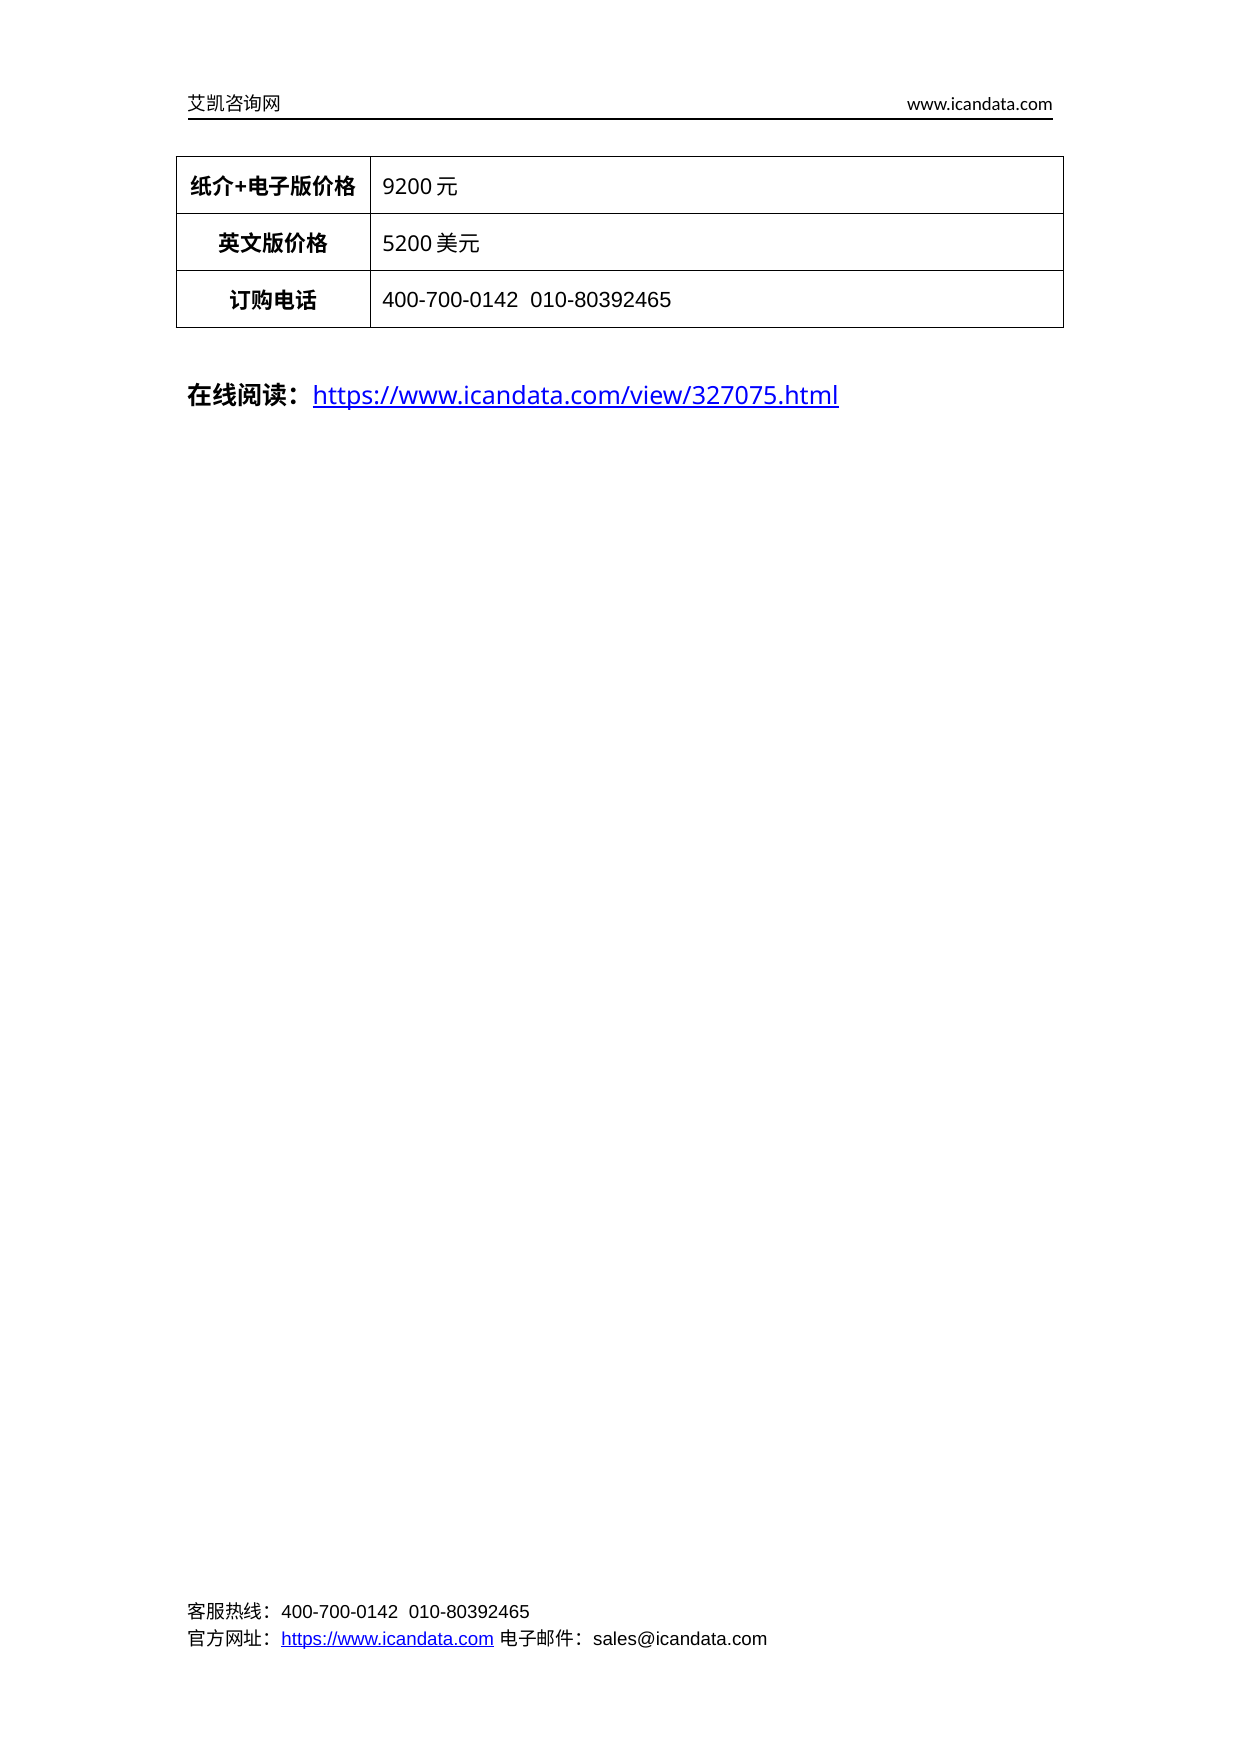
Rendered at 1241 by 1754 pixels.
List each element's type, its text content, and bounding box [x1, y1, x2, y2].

table_cell 400-700-0142 010-80392465 [371, 271, 1063, 327]
table_cell 5200美元 [371, 214, 1063, 270]
table_cell 英文版价格 [177, 214, 370, 270]
text 在线阅读：https://www.icandata.com/view/327075.html [187, 361, 1053, 426]
table_cell 订购电话 [177, 271, 370, 327]
table_cell 纸介+电子版价格 [177, 157, 370, 213]
table_cell 9200元 [371, 157, 1063, 213]
